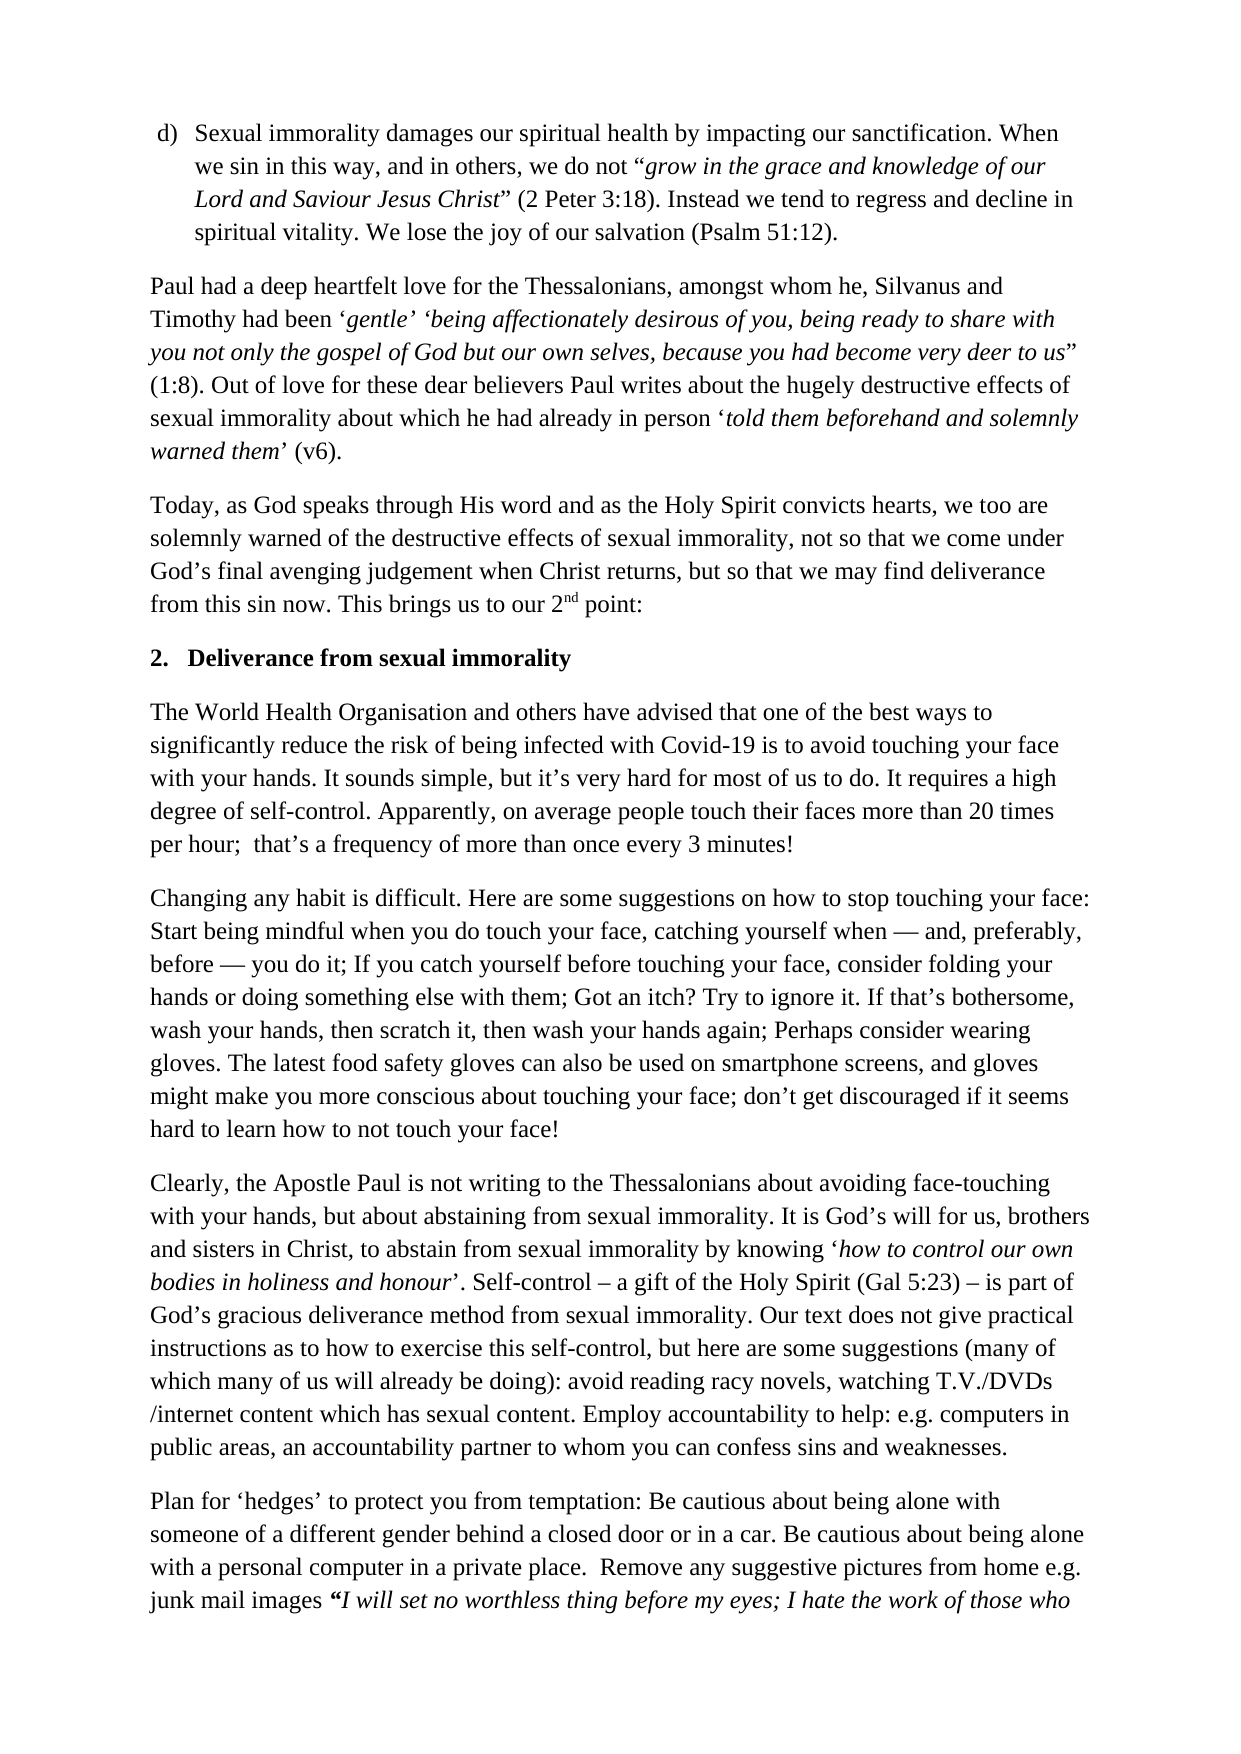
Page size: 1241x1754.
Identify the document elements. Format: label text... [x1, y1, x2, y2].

text Today, as God speaks through His word and as the Holy Spirit convicts hearts, we too are solemnly warned of the destructive effects of sexual immorality, not so that we come under God’s final avenging judgement when Christ returns, but so that we may find deliverance from this sin now. This brings us to our 2nd point: [150, 490, 1090, 618]
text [150, 1486, 1090, 1613]
text Paul had a deep heartfelt love for the Thessalonians, amongst whom he, Silvanus and Timothy had been ‘gentle’ ‘being affectionately desirous of you, being ready to share with you not only the gospel of God but our own selves, because you had become very deer to us” (1:8). Out of love for these dear believers Paul writes about the hugely destructive effects of sexual immorality about which he had already in person ‘told them beforehand and solemnly warned them’ (v6). [150, 271, 1090, 465]
text Clearly, the Apostle Paul is not writing to the Thessalonians about avoiding face-touching with your hands, but about abstaining from sexual immorality. It is God’s will for us, brothers and sisters in Christ, to abstain from sexual immorality by knowing ‘how to control our own bodies in holiness and honour’. Self-control – a gift of the Holy Spirit (Gal 5:23) – is part of God’s gracious deliverance method from sexual immorality. Our text does not give practical instructions as to how to exercise this self-control, but here are some suggestions (many of which many of us will already be doing): avoid reading racy novels, watching T.V./DVDs /internet content which has sexual content. Employ accountability to help: e.g. computers in public areas, an accountability partner to whom you can confess sins and weaknesses. [150, 1168, 1090, 1461]
list Deliverance from sexual immorality [150, 643, 1090, 672]
text The World Health Organisation and others have advised that one of the best ways to significantly reduce the risk of being infected with Covid-19 is to avoid touching your face with your hands. It sounds simple, but it’s very hard for most of us to do. It requires a high degree of self-control. Apparently, on average people touch their faces more than 20 times per hour; that’s a frequency of more than once every 3 minutes! [150, 697, 1090, 858]
list Sexual immorality damages our spiritual health by impacting our sanctification. When we sin in this way, and in others, we do not “grow in the grace and knowledge of our Lord and Saviour Jesus Christ” (2 Peter 3:18). Instead we tend to regress and decline in spiritual vitality. We lose the joy of our salvation (Psalm 51:12). [157, 118, 1090, 246]
text Changing any habit is difficult. Here are some suggestions on how to stop touching your face: Start being mindful when you do touch your face, catching yourself when — and, preferably, before — you do it; If you catch yourself before touching your face, consider folding your hands or doing something else with them; Got an itch? Try to ignore it. If that’s bothersome, wash your hands, then scratch it, then wash your hands again; Perhaps consider wearing gloves. The latest food safety gloves can also be used on smartphone screens, and gloves might make you more conscious about touching your face; don’t get discouraged if it seems hard to learn how to not touch your face! [150, 883, 1090, 1143]
